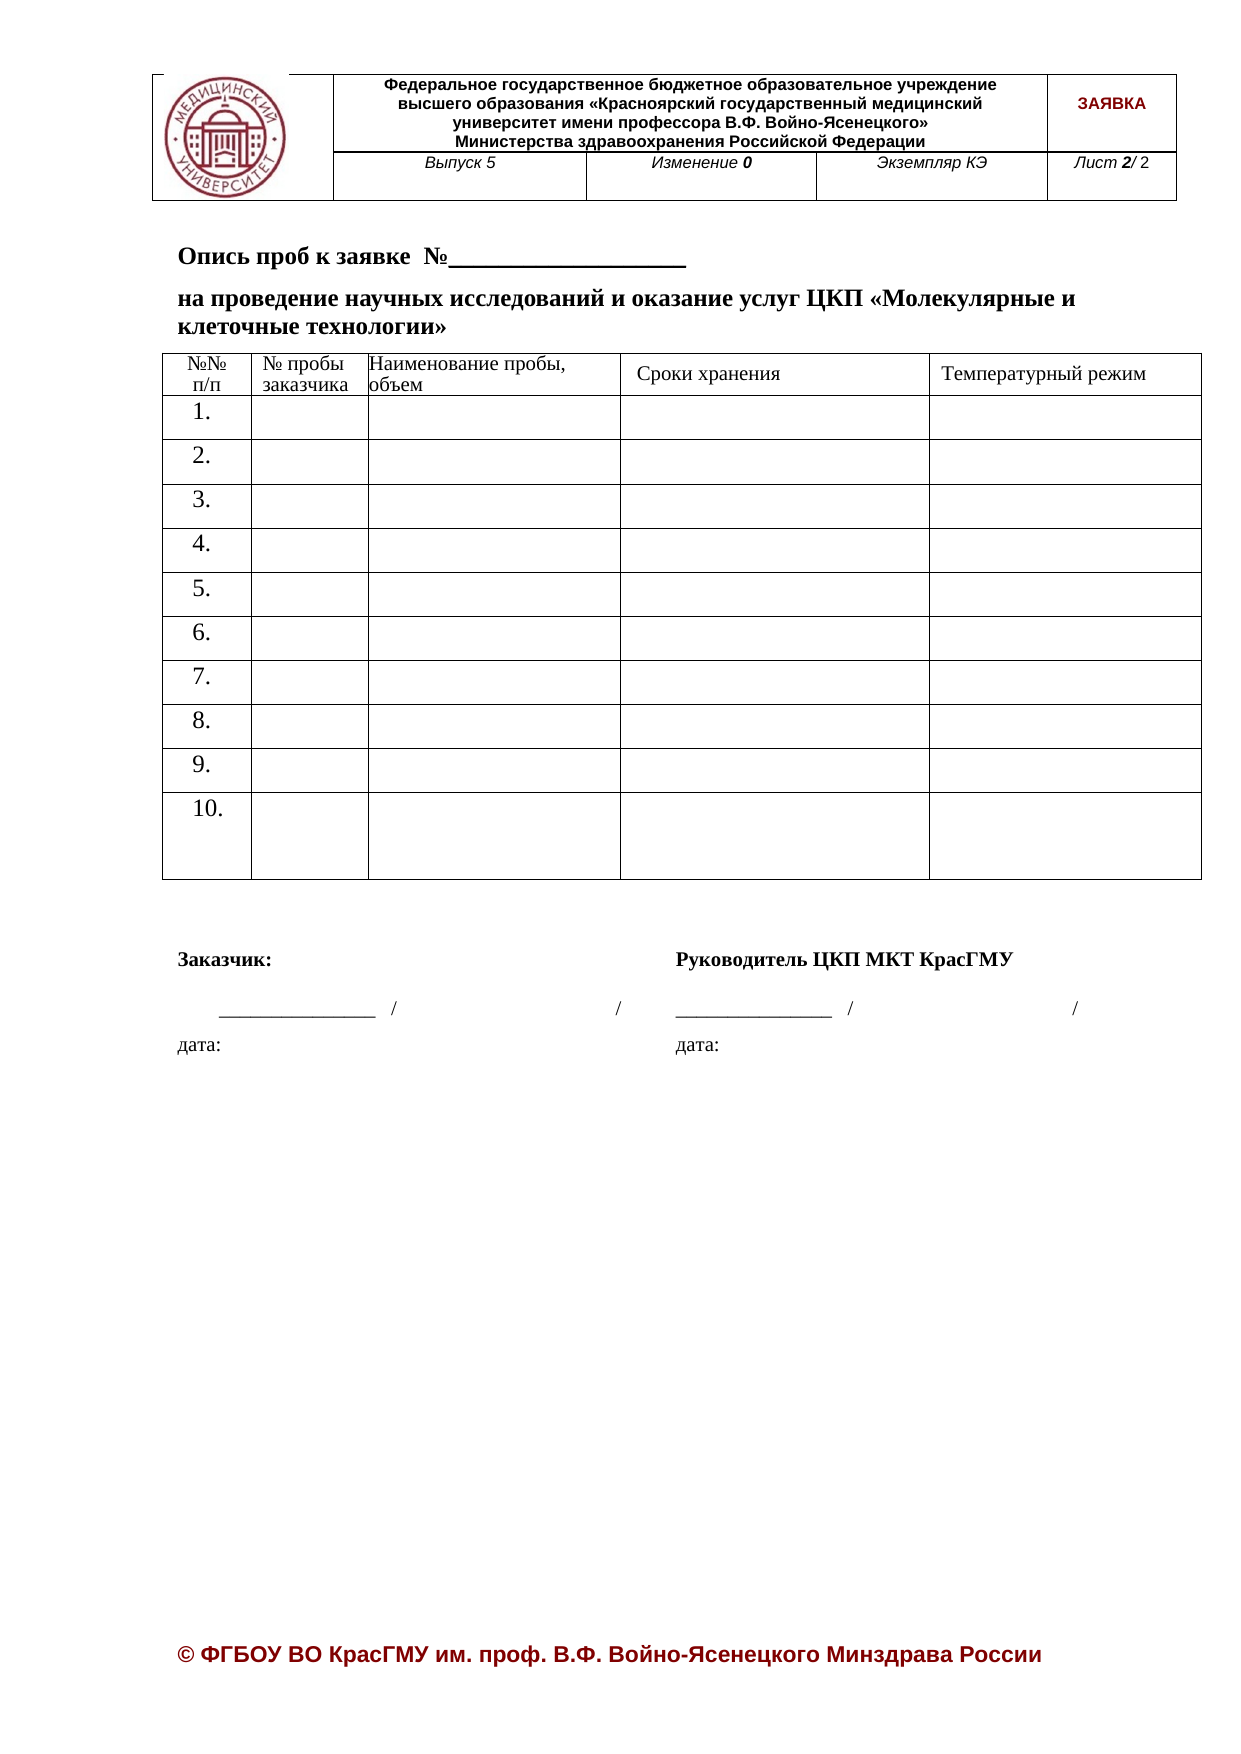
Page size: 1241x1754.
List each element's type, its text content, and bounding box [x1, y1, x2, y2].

table_header № пробы заказчика [252, 354, 368, 395]
table_cell [930, 705, 1201, 748]
table_cell [369, 440, 620, 483]
table_cell [930, 485, 1201, 527]
table_cell [930, 749, 1201, 792]
table_cell [369, 529, 620, 572]
table_cell [163, 573, 251, 616]
table_cell [369, 485, 620, 527]
table_cell [252, 529, 368, 572]
table_cell [930, 617, 1201, 660]
table_cell [621, 617, 929, 660]
table_cell [252, 440, 368, 483]
table_cell [163, 793, 251, 879]
table_header Заказчик: [166, 934, 664, 983]
table_cell [252, 573, 368, 616]
table_cell [163, 749, 251, 792]
table_header Температурный режим [930, 354, 1201, 395]
table_cell [621, 440, 929, 483]
table_cell _______________ / / [664, 983, 1163, 1032]
table_cell [621, 529, 929, 572]
table_cell _______________ / / [166, 983, 664, 1032]
table_cell [621, 705, 929, 748]
table_cell [252, 617, 368, 660]
table_cell [621, 793, 929, 879]
table_cell [252, 396, 368, 439]
table_cell [369, 617, 620, 660]
table_header №№ п/п [163, 354, 251, 395]
picture [163, 74, 289, 200]
table_cell [930, 573, 1201, 616]
table_cell [369, 573, 620, 616]
table_cell [163, 396, 251, 439]
table_cell [930, 529, 1201, 572]
table_cell [252, 661, 368, 704]
table_header Наименование пробы, объем [369, 354, 620, 395]
table_cell [369, 749, 620, 792]
table_header Сроки хранения [621, 354, 929, 395]
table_cell [930, 440, 1201, 483]
table_cell дата: [166, 1032, 664, 1056]
table_cell [930, 661, 1201, 704]
table_cell [621, 661, 929, 704]
table_cell [621, 573, 929, 616]
table_cell [163, 440, 251, 483]
table_cell [369, 396, 620, 439]
table_cell [163, 485, 251, 527]
text на проведение научных исследований и оказание услуг ЦКП «Молекулярные и клеточные технологии» [177, 283, 1152, 340]
table_cell [930, 793, 1201, 879]
table_cell [621, 749, 929, 792]
table_cell [252, 485, 368, 527]
table_cell [621, 396, 929, 439]
table_cell [163, 529, 251, 572]
table_cell [252, 793, 368, 879]
table_cell [930, 396, 1201, 439]
table_cell [163, 617, 251, 660]
table_cell дата: [664, 1032, 1163, 1056]
table_cell [252, 749, 368, 792]
table_header Руководитель ЦКП МКТ КрасГМУ [664, 934, 1163, 983]
table_cell [369, 705, 620, 748]
table_cell [369, 793, 620, 879]
table_cell [369, 661, 620, 704]
text Опись проб к заявке №___________________ [177, 241, 1152, 270]
table_cell [252, 705, 368, 748]
table_cell [163, 705, 251, 748]
table_cell [163, 661, 251, 704]
table_cell [621, 485, 929, 527]
